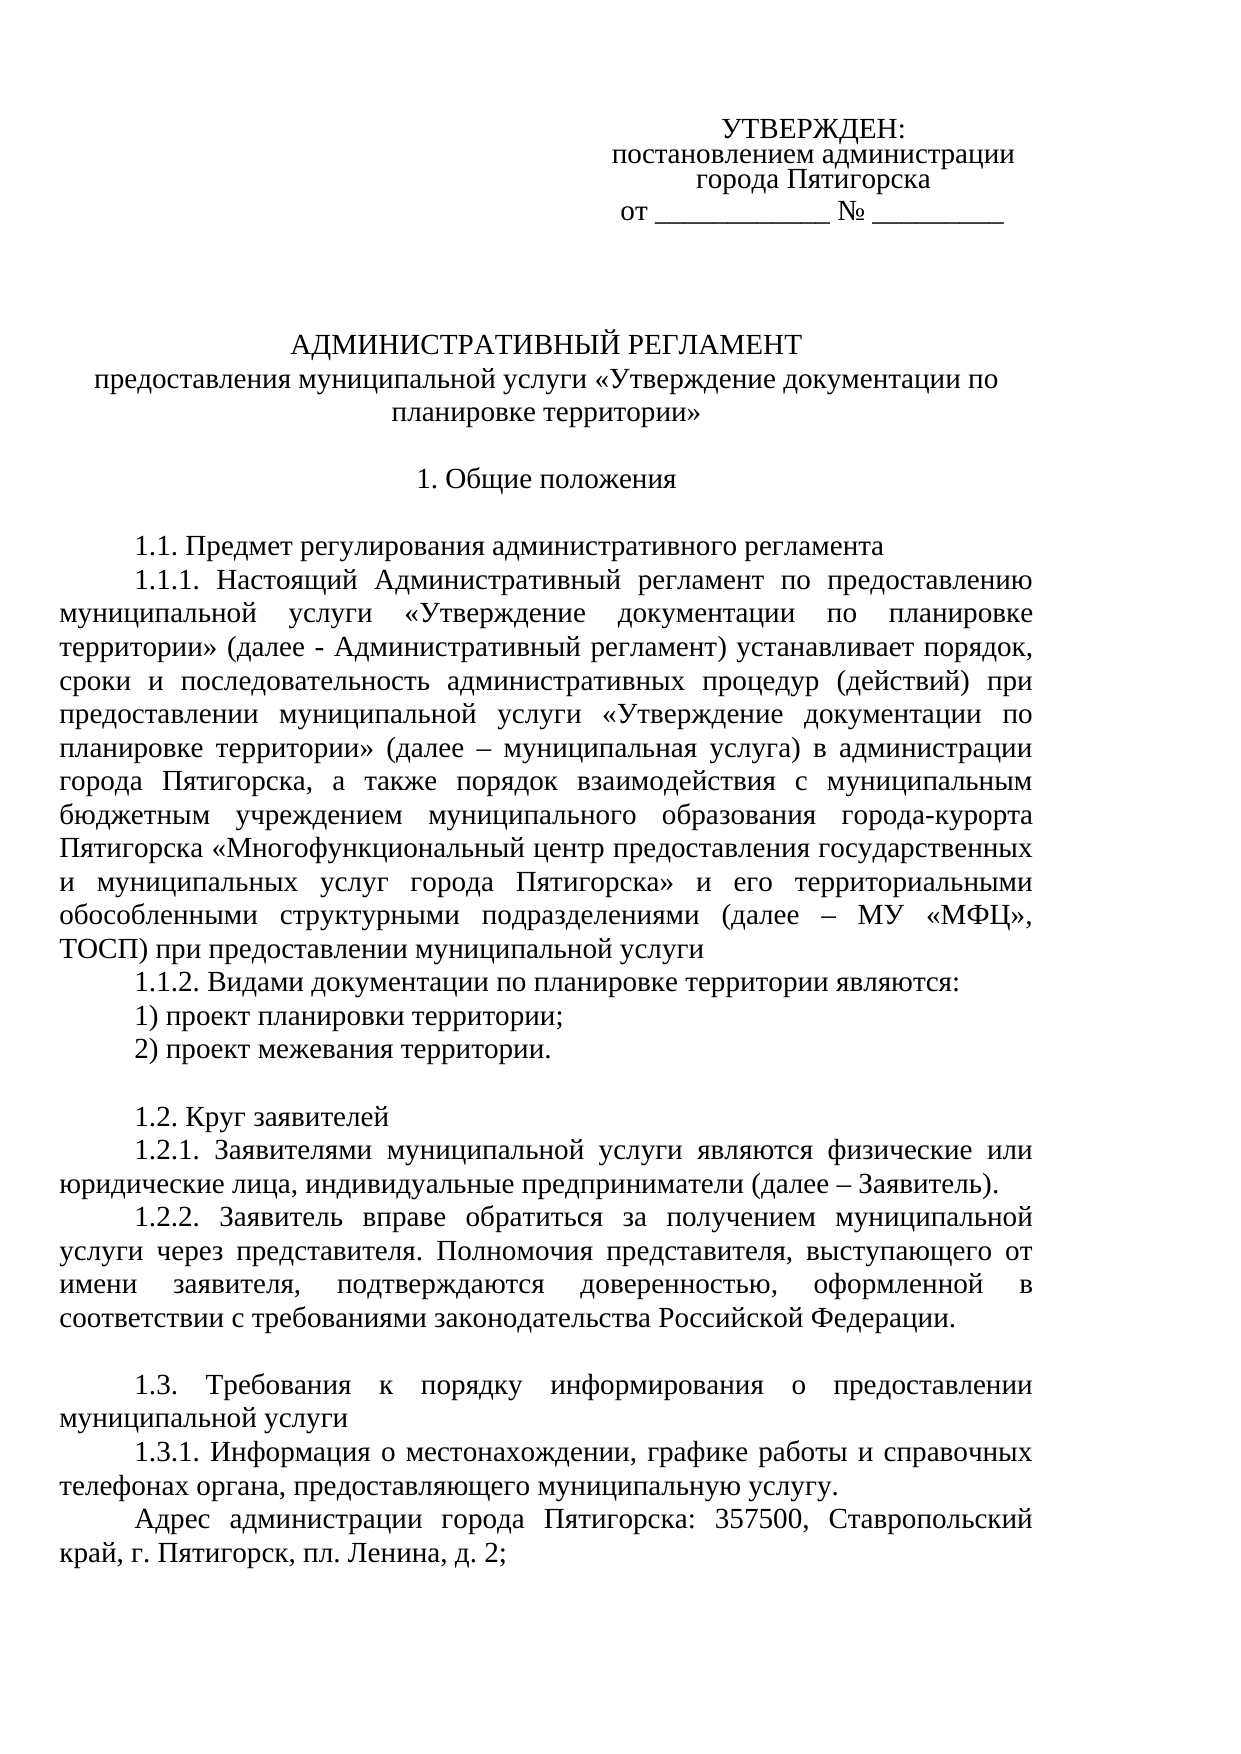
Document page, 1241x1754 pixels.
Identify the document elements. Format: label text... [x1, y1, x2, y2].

text 1) проект планировки территории; [59, 998, 1033, 1032]
text 1.1.2. Видами документации по планировке территории являются: [59, 964, 1033, 998]
text 1.3. Требования к порядку информирования о предоставлении муниципальной услуги [59, 1367, 1033, 1434]
text 1.2.2. Заявитель вправе обратиться за получением муниципальной услуги через представителя. Полномочия представителя, выступающего от имени заявителя, подтверждаются доверенностью, оформленной в соответствии с требованиями законодательства Российской Федерации. [59, 1199, 1033, 1333]
text Адрес администрации города Пятигорска: 357500, Ставропольский край, г. Пятигорск, пл. Ленина, д. 2; [59, 1501, 1033, 1568]
text от ____________ № _________ [620, 193, 1033, 227]
text 1.1.1. Настоящий Административный регламент по предоставлению муниципальной услуги «Утверждение документации по планировке территории» (далее - Административный регламент) устанавливает порядок, сроки и последовательность административных процедур (действий) при предоставлении муниципальной услуги «Утверждение документации по планировке территории» (далее – муниципальная услуга) в администрации города Пятигорска, а также порядок взаимодействия с муниципальным бюджетным учреждением муниципального образования города-курорта Пятигорска «Многофункциональный центр предоставления государственных и муниципальных услуг города Пятигорска» и его территориальными обособленными структурными подразделениями (далее – МУ «МФЦ», ТОСП) при предоставлении муниципальной услуги [59, 562, 1033, 964]
text предоставления муниципальной услуги «Утверждение документации по планировке территории» [59, 361, 1033, 428]
text 1.1. Предмет регулирования административного регламента [59, 528, 1033, 562]
text 2) проект межевания территории. [59, 1032, 1033, 1065]
list 1.2.1. Заявителями муниципальной услуги являются физические или юридические лица, индивидуальные предприниматели (далее – Заявитель). [59, 1132, 1033, 1199]
text 1.3.1. Информация о местонахождении, графике работы и справочных телефонах органа, предоставляющего муниципальную услугу. [59, 1434, 1033, 1501]
text постановлением администрации [603, 143, 1023, 168]
text УТВЕРЖДЕН: [603, 118, 1023, 143]
text 1. Общие положения [59, 461, 1033, 495]
text 1.2. Круг заявителей [59, 1099, 1033, 1132]
text АДМИНИСТРАТИВНЫЙ РЕГЛАМЕНТ [59, 327, 1033, 361]
text города Пятигорска [603, 168, 1023, 193]
